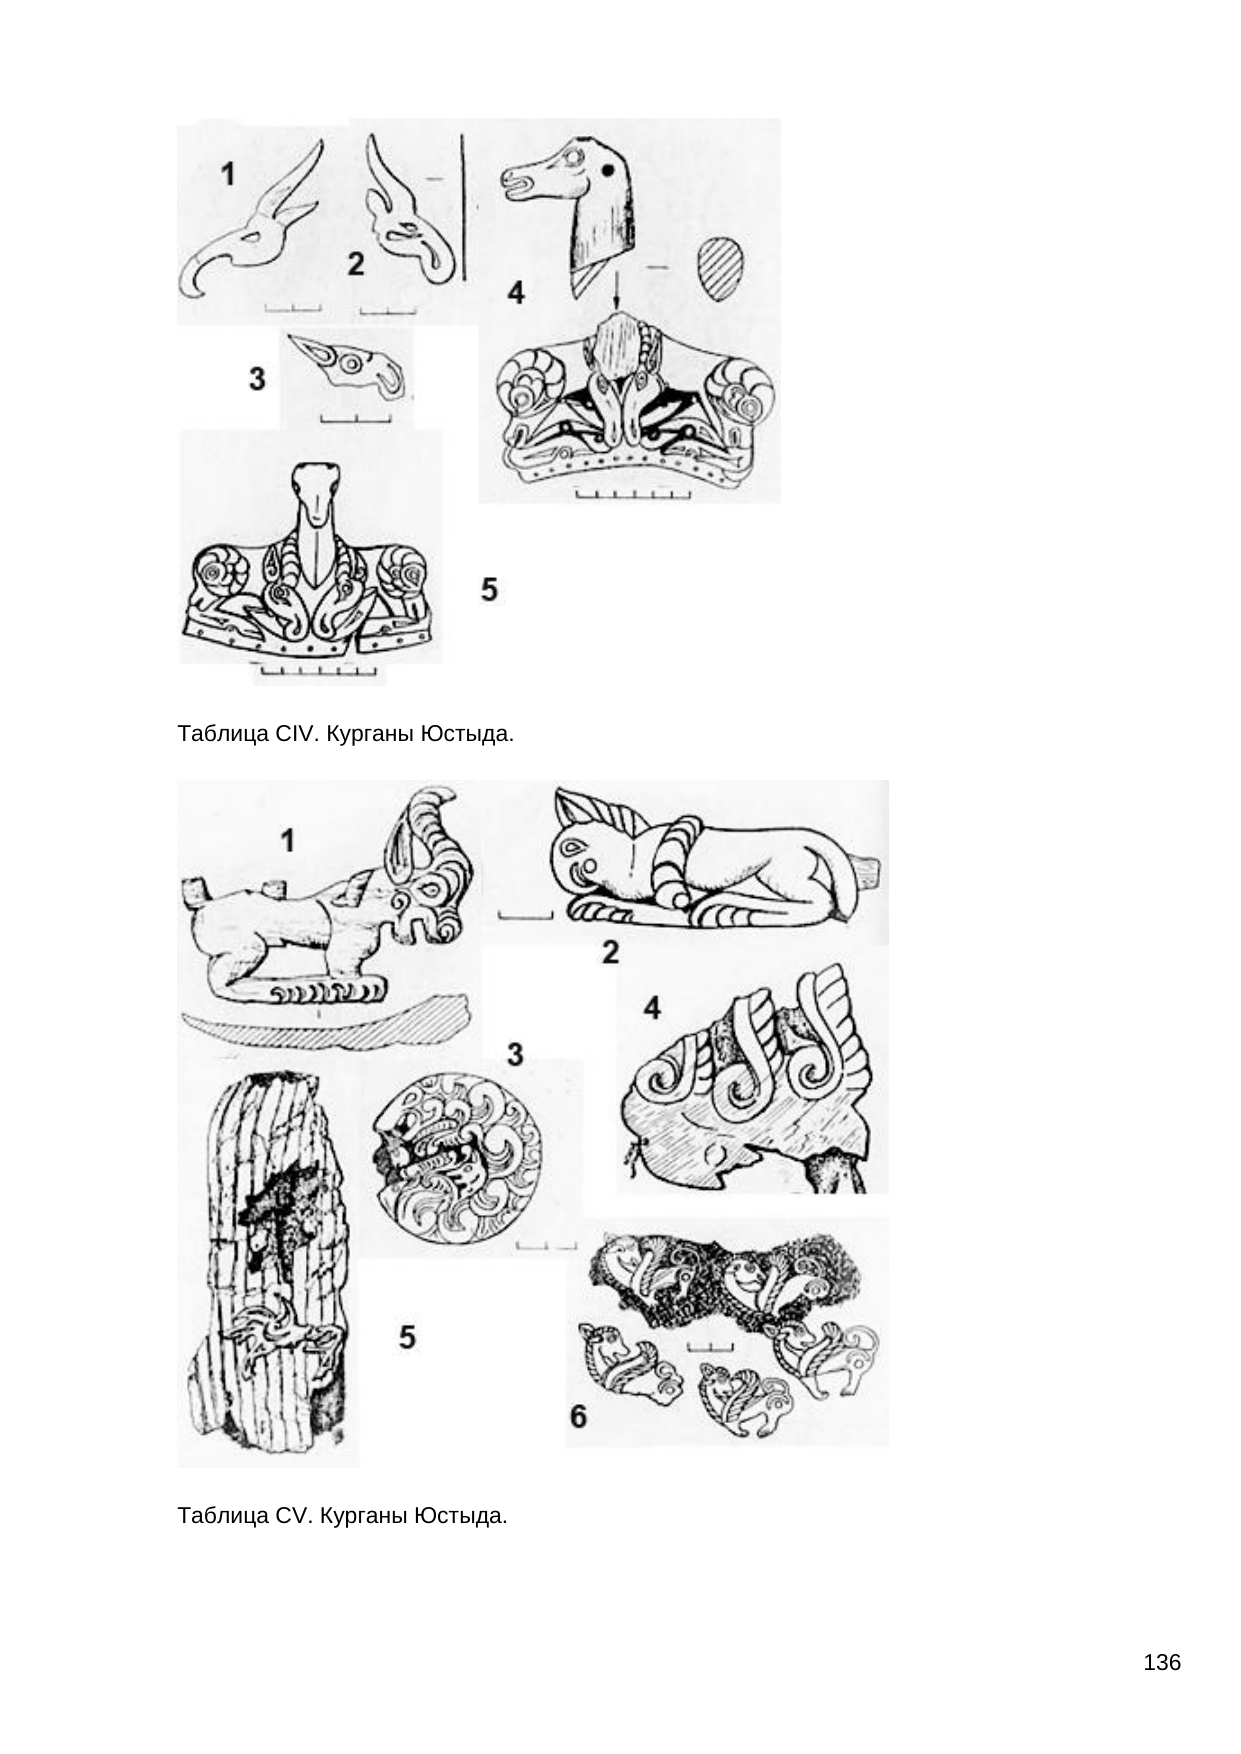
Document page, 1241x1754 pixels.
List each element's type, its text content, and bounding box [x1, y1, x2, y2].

text Таблица CV. Курганы Юстыда. [177, 1502, 1181, 1528]
text Таблица CIV. Курганы Юстыда. [177, 720, 1181, 746]
picture [177, 780, 889, 1468]
picture [177, 118, 781, 686]
